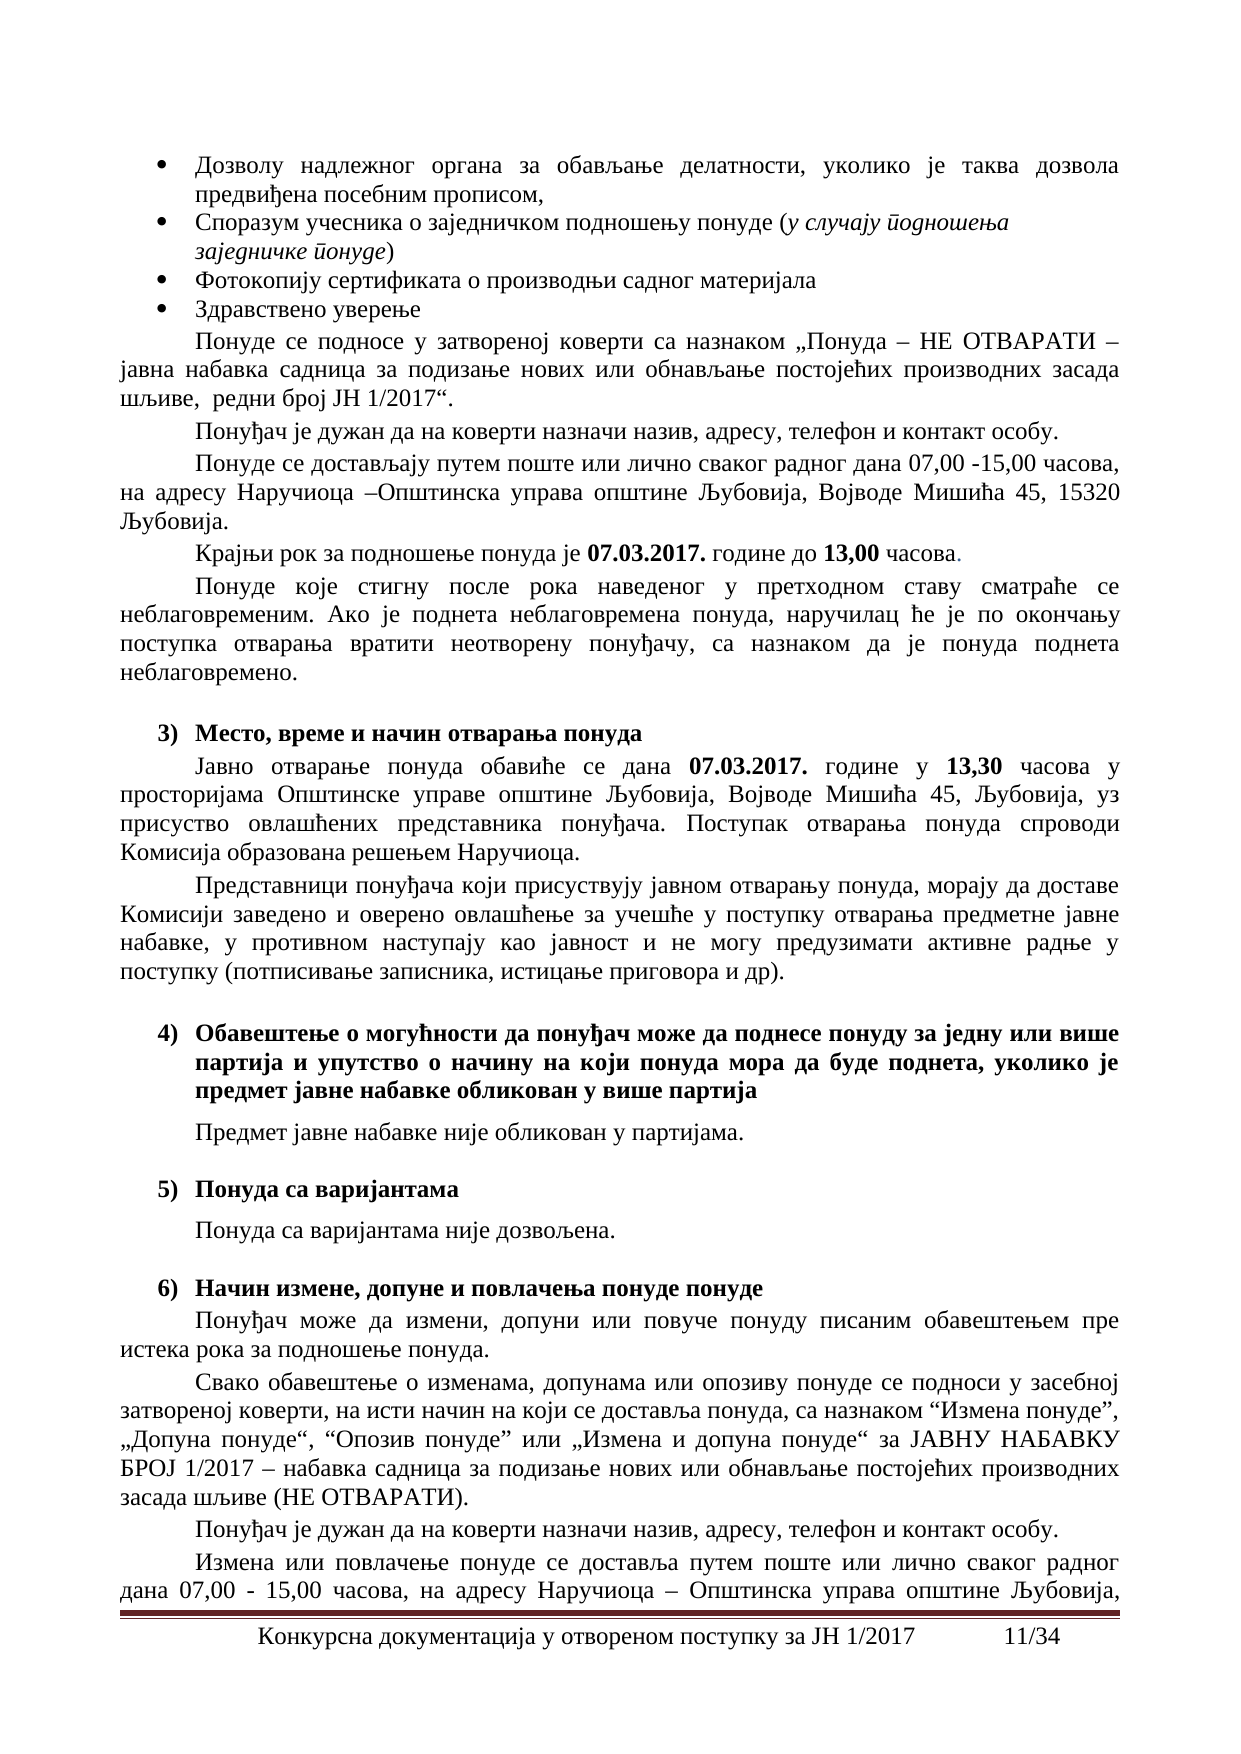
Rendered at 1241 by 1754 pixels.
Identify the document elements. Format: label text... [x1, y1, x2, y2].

text Понуђач је дужан да на коверти назначи назив, адресу, телефон и контакт особу. [120, 416, 1120, 444]
list Фотокопију сертификата о производњи садног материјала [157, 265, 1120, 294]
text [120, 1547, 1120, 1604]
text Понуде се достављају путем поште или лично сваког радног дана 07,00 -15,00 часова, на адресу Наручиоца –Општинска управа општине Љубовија, Војводе Мишића 45, 15320 Љубовија. [120, 448, 1120, 534]
list Понуда са варијантама [157, 1174, 1120, 1203]
text Јавно отварање понуда обавиће се дана 07.03.2017. године у 13,30 часова у просторијама Општинске управе општине Љубовија, Војводе Мишића 45, Љубовија, уз присуство овлашћених представника понуђача. Поступак отварања понуда спроводи Комисија образована решењем Наручиоца. [120, 751, 1120, 866]
text Понуђач је дужан да на коверти назначи назив, адресу, телефон и контакт особу. [120, 1514, 1120, 1543]
text Понуда са варијантама није дозвољена. [120, 1216, 1120, 1244]
list Споразум учесника о заједничком подношењу понуде (у случају подношења заједничке понуде) [157, 207, 1120, 265]
text Понуде се подносе у затвореној коверти са назнаком „Понуда – НЕ ОТВАРАТИ – јавна набавка садница за подизање нових или обнављање постојећих производних засада шљиве, редни број ЈН 1/2017“. [120, 326, 1120, 412]
text Свако обавештење о изменама, допунама или опозиву понуде се подноси у засебној затвореној коверти, на исти начин на који се доставља понуда, са назнаком “Измена понуде”, „Допуна понуде“, “Опозив понуде” или „Измена и допуна понуде“ за ЈАВНУ НАБАВКУ БРОЈ 1/2017 – набавка садница за подизање нових или обнављање постојећих производних засада шљиве (НЕ ОТВАРАТИ). [120, 1367, 1120, 1511]
list Начин измене, допуне и повлачења понуде понуде [157, 1273, 1120, 1302]
text Крајњи рок за подношење понуда је 07.03.2017. године до 13,00 часова. [120, 538, 1120, 567]
text Понуђач може да измени, допуни или повуче понуду писаним обавештењем пре истека рока за подношење понуда. [120, 1306, 1120, 1363]
list Обавештење о могућности да понуђач може да поднесе понуду за једну или више партија и упутство о начину на који понуда мора да буде поднета, уколико је предмет јавне набавке обликован у више партија [157, 1018, 1120, 1104]
list Дозволу надлежног органа за обављање делатности, уколико је таква дозвола предвиђена посебним прописом, [157, 150, 1120, 207]
list Здравствено уверење [157, 294, 1120, 322]
text Понуде које стигну после рока наведеног у претходном ставу сматраће се неблаговременим. Ако је поднета неблаговремена понуда, наручилац ће је по окончању поступка отварања вратити неотворену понуђачу, са назнаком да је понуда поднета неблаговремено. [120, 571, 1120, 686]
list Место, време и начин отварања понуда [157, 718, 1120, 747]
text Предмет јавне набавке није обликован у партијама. [195, 1117, 1120, 1146]
text Представници понуђача који присуствују јавном отварању понуда, морају да доставе Комисији заведено и оверено овлашћење за учешће у поступку отварања предметне јавне набавке, у противном наступају као јавност и не могу предузимати активне радње у поступку (потписивање записника, истицање приговора и др). [120, 870, 1120, 985]
